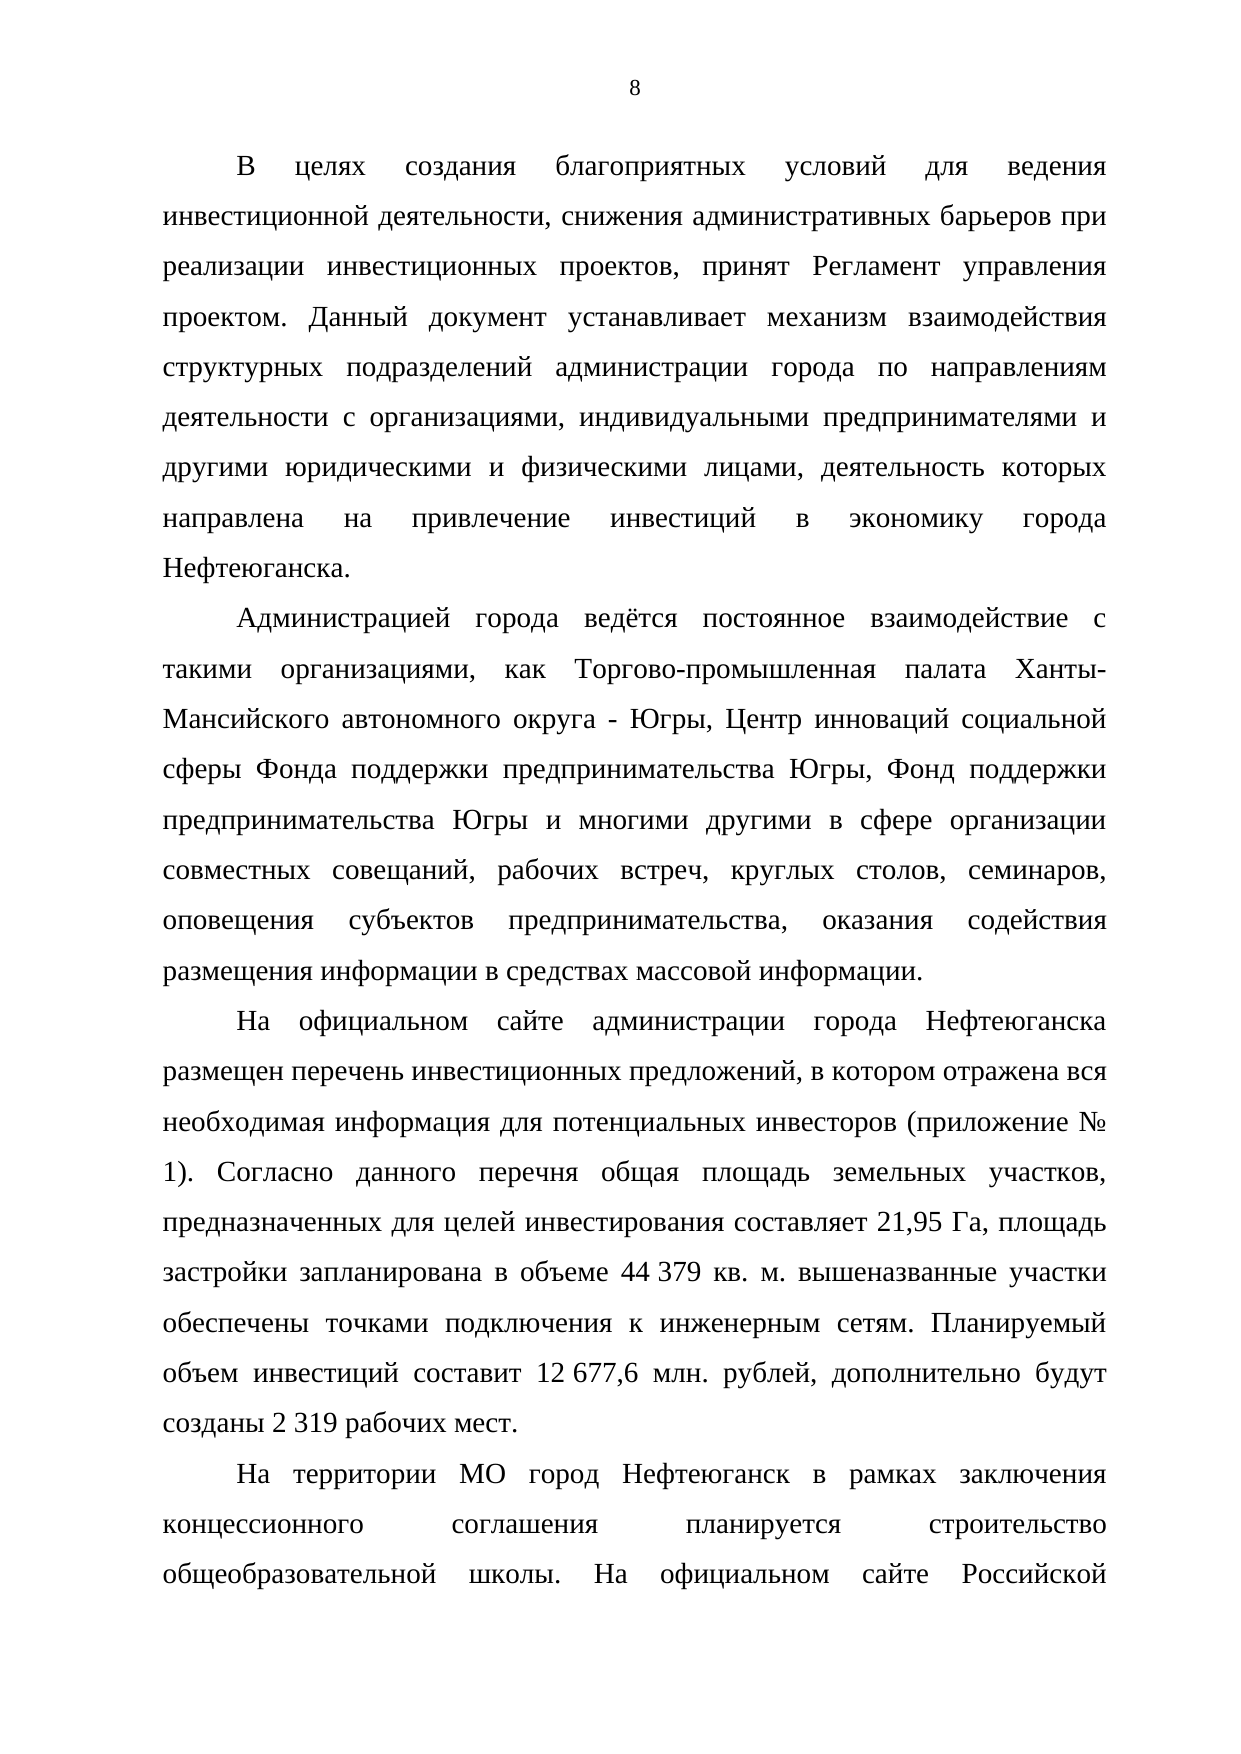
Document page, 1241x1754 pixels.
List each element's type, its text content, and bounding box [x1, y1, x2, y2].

text На официальном сайте администрации города Нефтеюганска размещен перечень инвестиционных предложений, в котором отражена вся необходимая информация для потенциальных инвесторов (приложение № 1). Согласно данного перечня общая площадь земельных участков, предназначенных для целей инвестирования составляет 21,95 Га, площадь застройки запланирована в объеме 44 379 кв. м. вышеназванные участки обеспечены точками подключения к инженерным сетям. Планируемый объем инвестиций составит 12 677,6 млн. рублей, дополнительно будут созданы 2 319 рабочих мест. [162, 1003, 1107, 1439]
text В целях создания благоприятных условий для ведения инвестиционной деятельности, снижения административных барьеров при реализации инвестиционных проектов, принят Регламент управления проектом. Данный документ устанавливает механизм взаимодействия структурных подразделений администрации города по направлениям деятельности с организациями, индивидуальными предпринимателями и другими юридическими и физическими лицами, деятельность которых направлена на привлечение инвестиций в экономику города Нефтеюганска. [162, 148, 1107, 584]
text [162, 1456, 1107, 1590]
text Администрацией города ведётся постоянное взаимодействие с такими организациями, как Торгово-промышленная палата Ханты-Мансийского автономного округа - Югры, Центр инноваций социальной сферы Фонда поддержки предпринимательства Югры, Фонд поддержки предпринимательства Югры и многими другими в сфере организации совместных совещаний, рабочих встреч, круглых столов, семинаров, оповещения субъектов предпринимательства, оказания содействия размещения информации в средствах массовой информации. [162, 601, 1107, 986]
